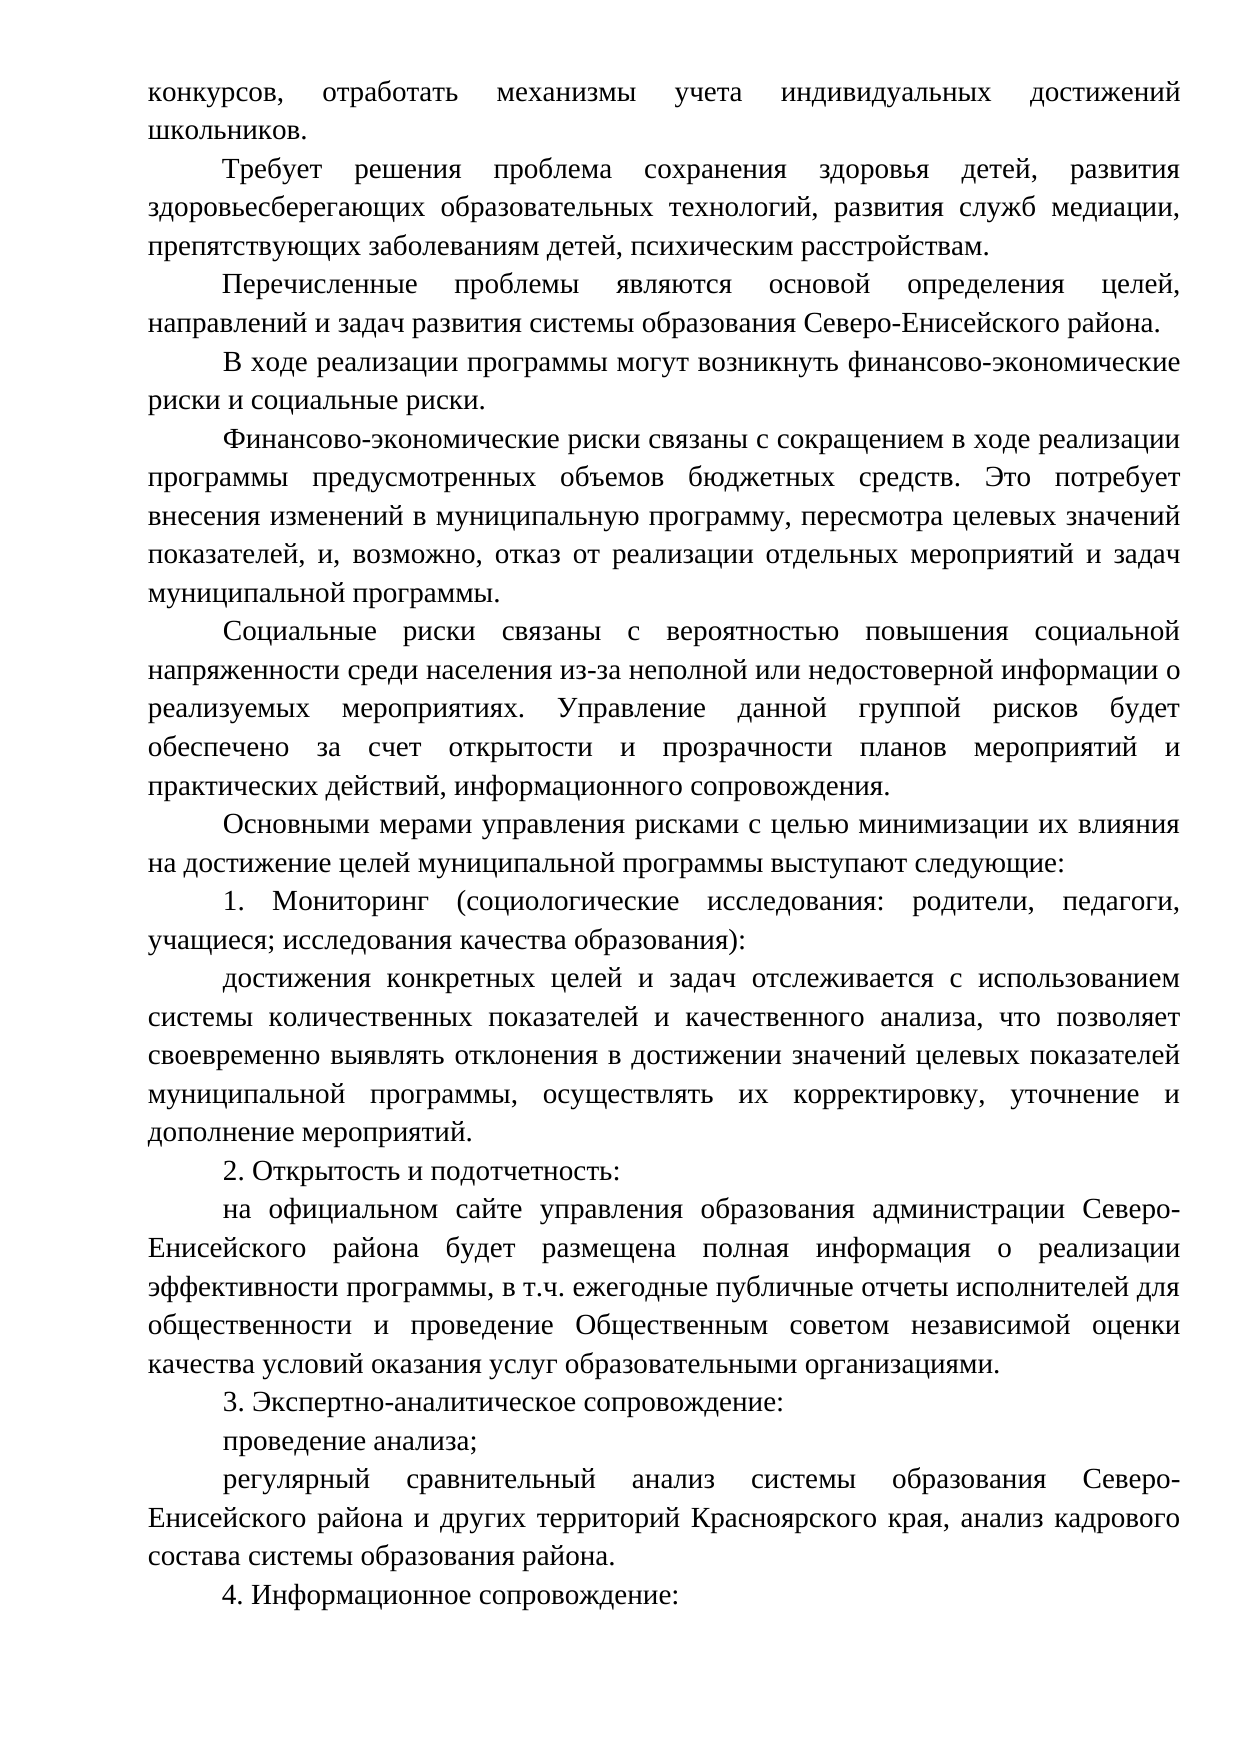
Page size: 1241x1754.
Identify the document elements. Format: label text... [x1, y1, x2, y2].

text Социальные риски связаны с вероятностью повышения социальной напряженности среди населения из-за неполной или недостоверной информации о реализуемых мероприятиях. Управление данной группой рисков будет обеспечено за счет открытости и прозрачности планов мероприятий и практических действий, информационного сопровождения. [148, 613, 1181, 801]
text 3. Экспертно-аналитическое сопровождение: [148, 1384, 1181, 1418]
text на официальном сайте управления образования администрации Северо-Енисейского района будет размещена полная информация о реализации эффективности программы, в т.ч. ежегодные публичные отчеты исполнителей для общественности и проведение Общественным советом независимой оценки качества условий оказания услуг образовательными организациями. [148, 1192, 1181, 1379]
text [148, 74, 1181, 146]
text 1. Мониторинг (социологические исследования: родители, педагоги, учащиеся; исследования качества образования): [148, 883, 1181, 955]
text 4. Информационное сопровождение: [148, 1577, 1181, 1611]
text 2. Открытость и подотчетность: [148, 1153, 1181, 1187]
text проведение анализа; [148, 1423, 1181, 1456]
text Требует решения проблема сохранения здоровья детей, развития здоровьесберегающих образовательных технологий, развития служб медиации, препятствующих заболеваниям детей, психическим расстройствам. [148, 151, 1181, 262]
text Основными мерами управления рисками с целью минимизации их влияния на достижение целей муниципальной программы выступают следующие: [148, 806, 1181, 878]
text Перечисленные проблемы являются основой определения целей, направлений и задач развития системы образования Северо-Енисейского района. [148, 267, 1181, 339]
text регулярный сравнительный анализ системы образования Северо-Енисейского района и других территорий Красноярского края, анализ кадрового состава системы образования района. [148, 1461, 1181, 1572]
text Финансово-экономические риски связаны с сокращением в ходе реализации программы предусмотренных объемов бюджетных средств. Это потребует внесения изменений в муниципальную программу, пересмотра целевых значений показателей, и, возможно, отказ от реализации отдельных мероприятий и задач муниципальной программы. [148, 421, 1181, 608]
text В ходе реализации программы могут возникнуть финансово-экономические риски и социальные риски. [148, 344, 1181, 416]
text достижения конкретных целей и задач отслеживается с использованием системы количественных показателей и качественного анализа, что позволяет своевременно выявлять отклонения в достижении значений целевых показателей муниципальной программы, осуществлять их корректировку, уточнение и дополнение мероприятий. [148, 960, 1181, 1148]
